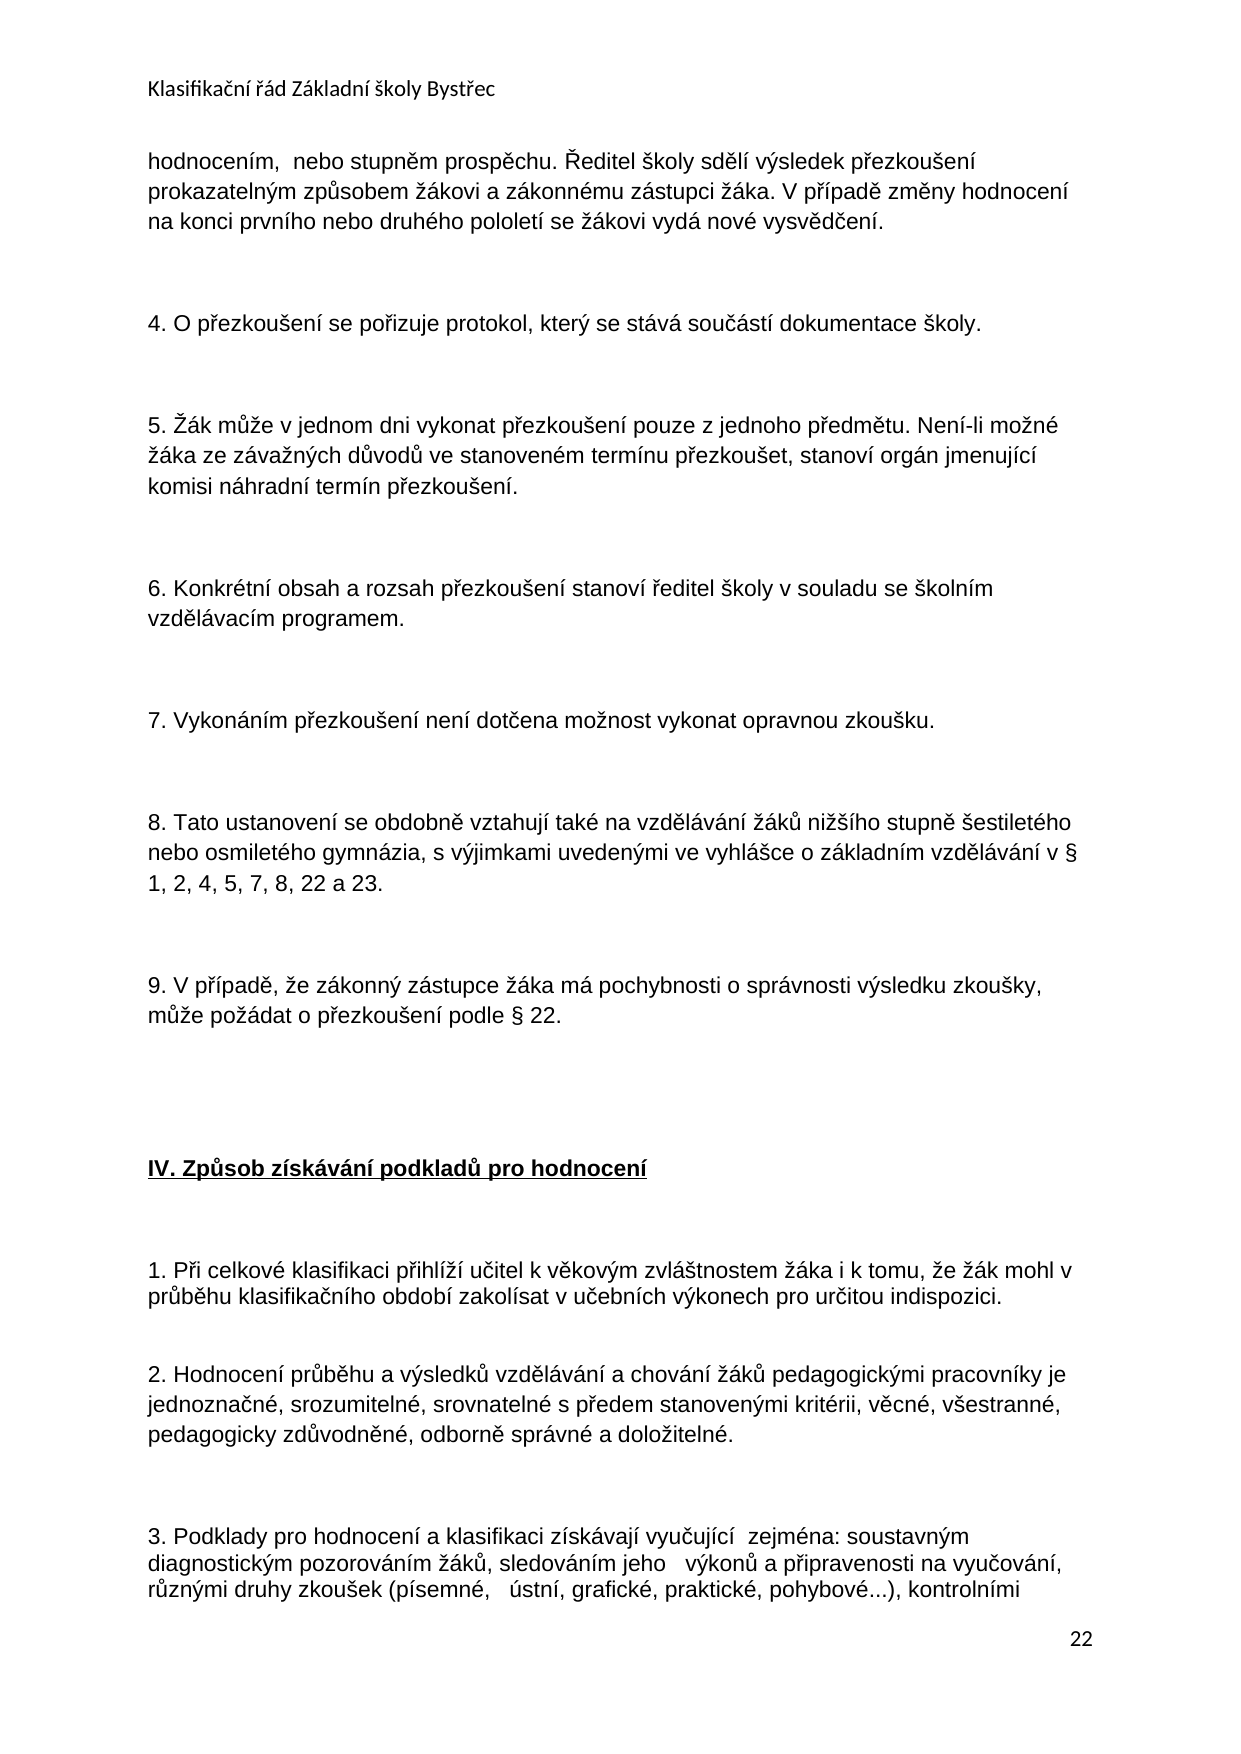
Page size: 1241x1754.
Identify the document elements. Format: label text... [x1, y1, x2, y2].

text 7. Vykonáním přezkoušení není dotčena možnost vykonat opravnou zkoušku. [148, 707, 1093, 733]
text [148, 1523, 1093, 1602]
text 4. O přezkoušení se pořizuje protokol, který se stává součástí dokumentace školy. [148, 310, 1093, 336]
text 1. Při celkové klasifikaci přihlíží učitel k věkovým zvláštnostem žáka i k tomu, že žák mohl v průběhu klasifikačního období zakolísat v učebních výkonech pro určitou indispozici. [148, 1257, 1093, 1310]
text IV. Způsob získávání podkladů pro hodnocení [148, 1155, 1093, 1181]
text 2. Hodnocení průběhu a výsledků vzdělávání a chování žáků pedagogickými pracovníky je jednoznačné, srozumitelné, srovnatelné s předem stanovenými kritérii, věcné, všestranné, pedagogicky zdůvodněné, odborně správné a doložitelné. [148, 1361, 1093, 1447]
text 5. Žák může v jednom dni vykonat přezkoušení pouze z jednoho předmětu. Není-li možné žáka ze závažných důvodů ve stanoveném termínu přezkoušet, stanoví orgán jmenující komisi náhradní termín přezkoušení. [148, 412, 1093, 499]
text 6. Konkrétní obsah a rozsah přezkoušení stanoví ředitel školy v souladu se školním vzdělávacím programem. [148, 575, 1093, 631]
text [148, 148, 1093, 234]
text 8. Tato ustanovení se obdobně vztahují také na vzdělávání žáků nižšího stupně šestiletého nebo osmiletého gymnázia, s výjimkami uvedenými ve vyhlášce o základním vzdělávání v § 1, 2, 4, 5, 7, 8, 23. [148, 809, 1093, 896]
text 9. V případě, že zákonný zástupce žáka má pochybnosti o správnosti výsledku zkoušky, může požádat o přezkoušení podle § 22. [148, 972, 1093, 1028]
